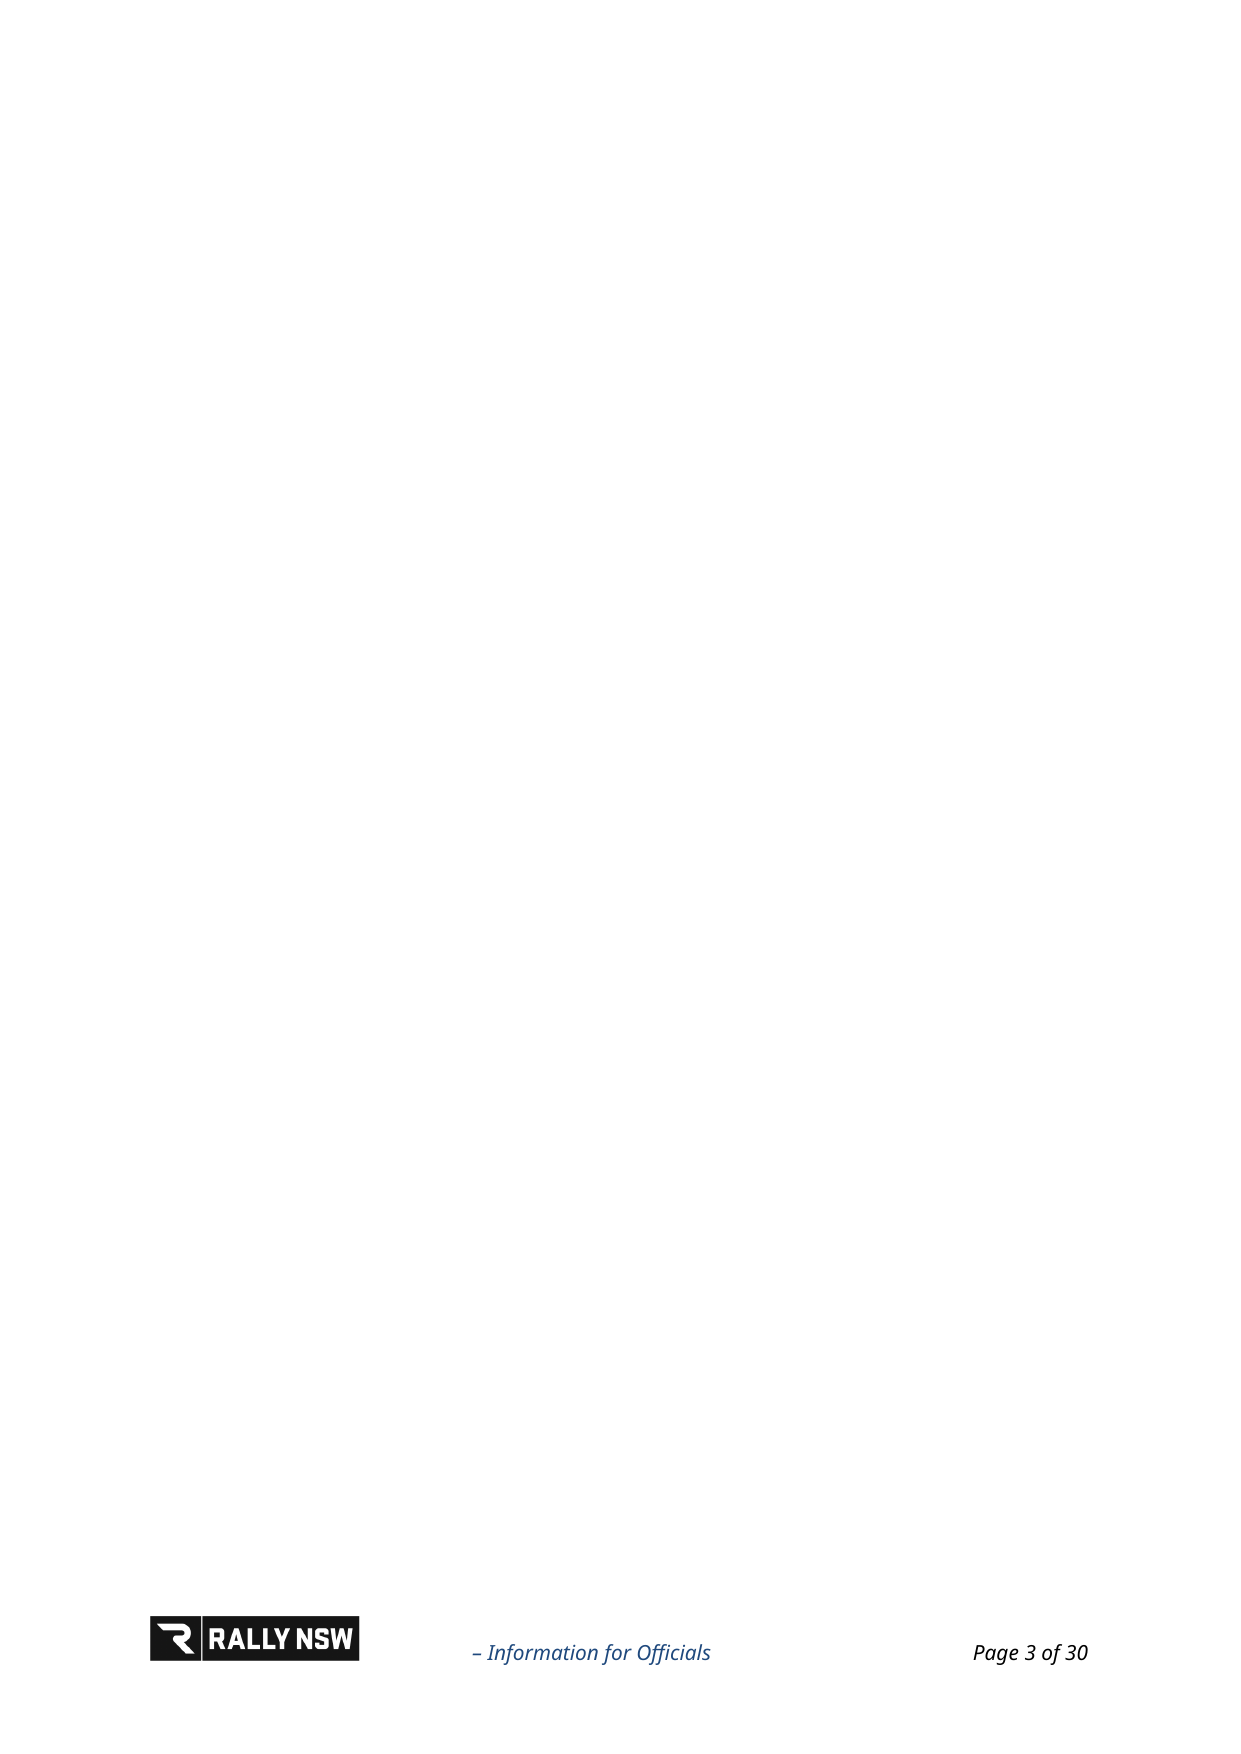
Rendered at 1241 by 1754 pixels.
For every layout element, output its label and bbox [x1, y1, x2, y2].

picture [150, 1616, 360, 1661]
